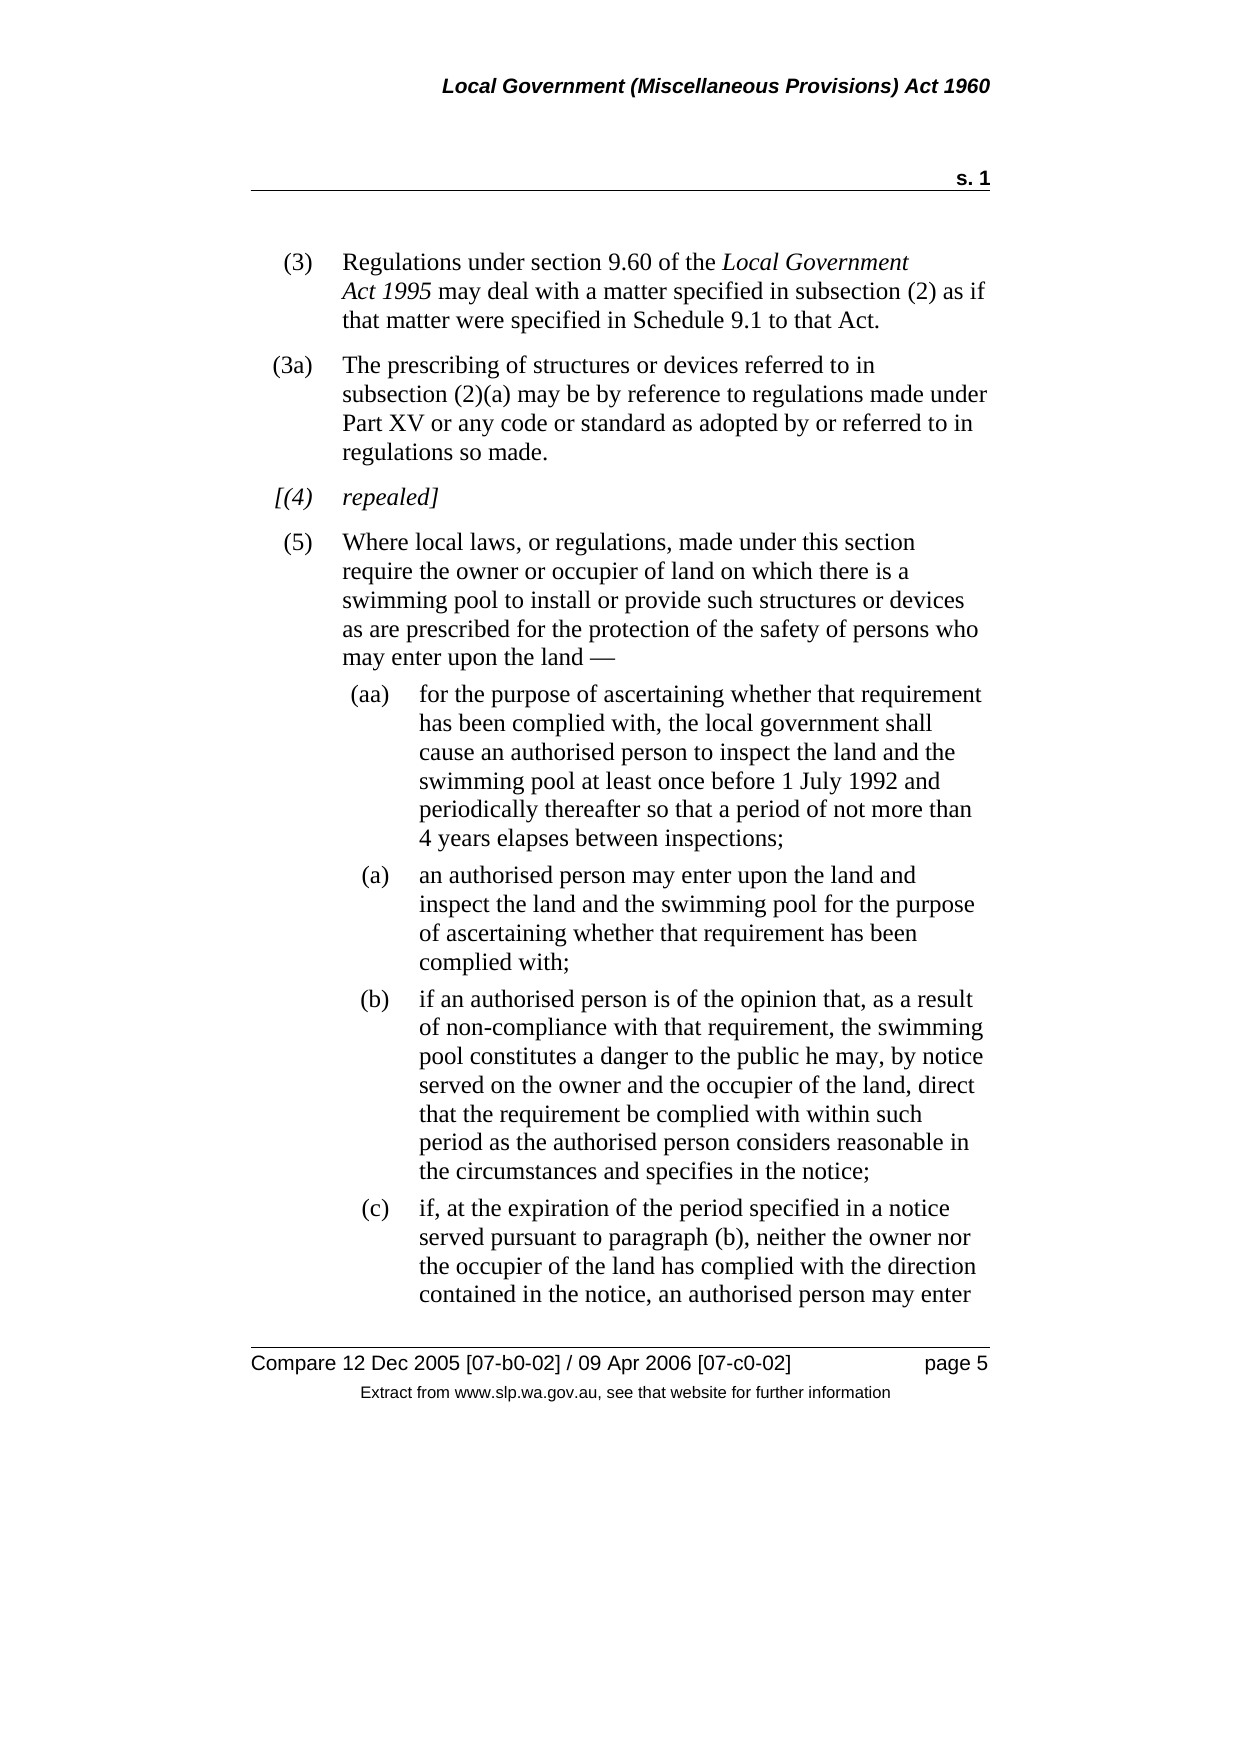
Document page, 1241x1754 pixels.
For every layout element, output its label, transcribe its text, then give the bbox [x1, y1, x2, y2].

text (aa) for the purpose of ascertaining whether that requirement has been complied with, the local government shall cause an authorised person to inspect the land and the swimming pool at least once before 1 July 1992 and periodically thereafter so that a period of not more than 4 years elapses between inspections; [251, 679, 990, 852]
text (3) Regulations under section 9.60 of the Local Government Act 1995 may deal with a matter specified in subsection (2) as if that matter were specified in Schedule 9.1 to that Act. [251, 247, 990, 334]
text [(4) repealed] [251, 482, 990, 511]
text (b) if an authorised person is of the opinion that, as a result of non-compliance with that requirement, the swimming pool constitutes a danger to the public he may, by notice served on the owner and the occupier of the land, direct that the requirement be complied with within such period as the authorised person considers reasonable in the circumstances and specifies in the notice; [251, 984, 990, 1185]
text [251, 1193, 990, 1308]
text (5) Where local laws, or regulations, made under this section require the owner or occupier of land on which there is a swimming pool to install or provide such structures or devices as are prescribed for the protection of the safety of persons who may enter upon the land — [251, 527, 990, 671]
text (a) an authorised person may enter upon the land and inspect the land and the swimming pool for the purpose of ascertaining whether that requirement has been complied with; [251, 860, 990, 975]
text (3a) The prescribing of structures or devices referred to in subsection (2)(a) may be by reference to regulations made under Part XV or any code or standard as adopted by or referred to in regulations so made. [251, 350, 990, 465]
